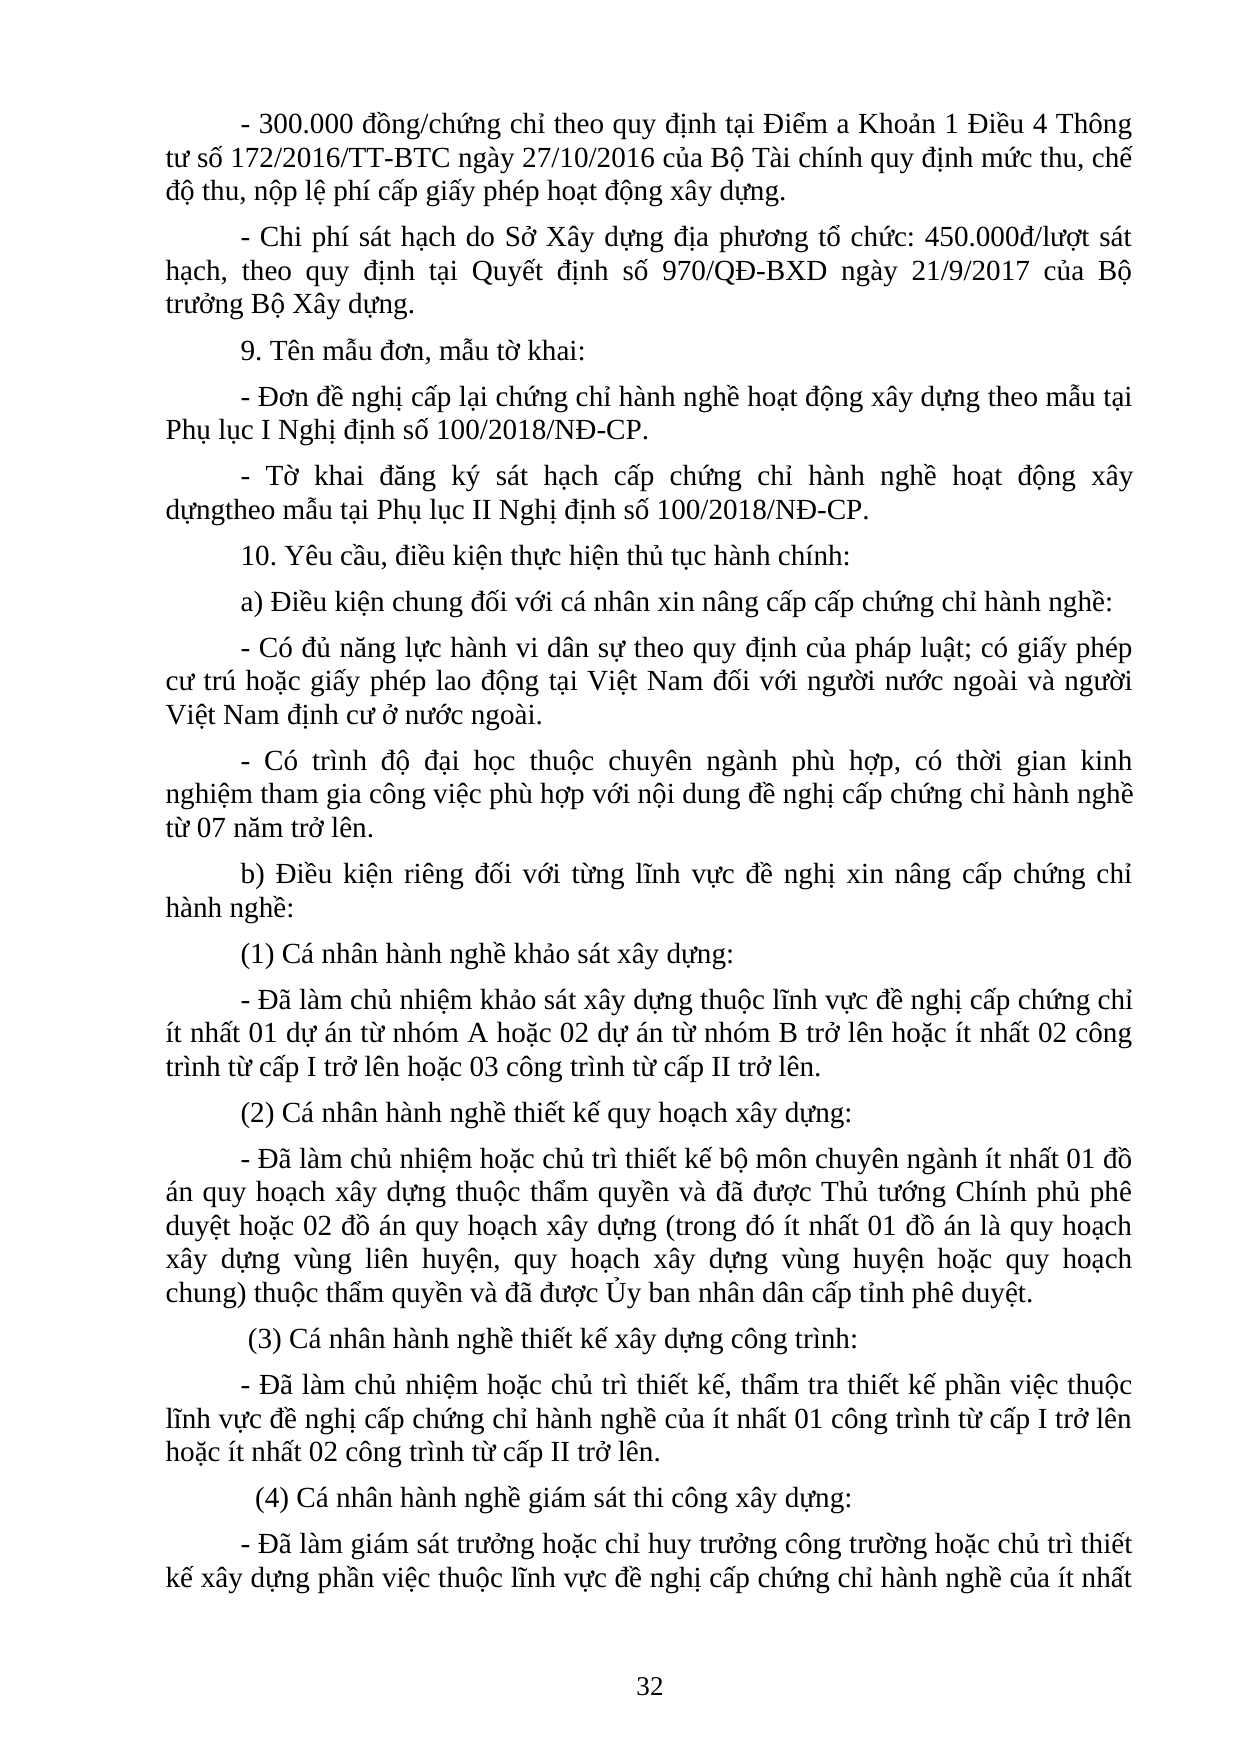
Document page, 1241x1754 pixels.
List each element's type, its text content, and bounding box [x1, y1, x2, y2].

text (1) Cá nhân hành nghề khảo sát xây dựng: [165, 936, 1134, 969]
text - Chi phí sát hạch do Sở Xây dựng địa phương tổ chức: 450.000đ/lượt sát hạch, theo quy định tại Quyết định số 970/QĐ-BXD ngày 21/9/2017 của Bộ trưởng Bộ Xây dựng. [165, 219, 1134, 320]
text 10. Yêu cầu, điều kiện thực hiện thủ tục hành chính: [165, 538, 1134, 571]
text 9. Tên mẫu đơn, mẫu tờ khai: [165, 333, 1134, 366]
text (4) Cá nhân hành nghề giám sát thi công xây dựng: [165, 1480, 1134, 1514]
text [165, 1526, 1134, 1593]
text - Tờ khai đăng ký sát hạch cấp chứng chỉ hành nghề hoạt động xây dựngtheo mẫu tại Phụ lục II Nghị định số 100/2018/NĐ-CP. [165, 458, 1134, 525]
text - Đã làm chủ nhiệm khảo sát xây dựng thuộc lĩnh vực đề nghị cấp chứng chỉ ít nhất 01 dự án từ nhóm A hoặc 02 dự án từ nhóm B trở lên hoặc ít nhất 02 công trình từ cấp I trở lên hoặc 03 công trình từ cấp II trở lên. [165, 982, 1134, 1082]
text b) Điều kiện riêng đối với từng lĩnh vực đề nghị xin nâng cấp chứng chỉ hành nghề: [165, 856, 1134, 923]
text - Đã làm chủ nhiệm hoặc chủ trì thiết kế, thẩm tra thiết kế phần việc thuộc lĩnh vực đề nghị cấp chứng chỉ hành nghề của ít nhất 01 công trình từ cấp I trở lên hoặc ít nhất 02 công trình từ cấp II trở lên. [165, 1367, 1134, 1468]
text (3) Cá nhân hành nghề thiết kế xây dựng công trình: [165, 1321, 1134, 1355]
text - Có trình độ đại học thuộc chuyên ngành phù hợp, có thời gian kinh nghiệm tham gia công việc phù hợp với nội dung đề nghị cấp chứng chỉ hành nghề từ 07 năm trở lên. [165, 743, 1134, 844]
text - Đã làm chủ nhiệm hoặc chủ trì thiết kế bộ môn chuyên ngành ít nhất 01 đồ án quy hoạch xây dựng thuộc thẩm quyền và đã được Thủ tướng Chính phủ phê duyệt hoặc 02 đồ án quy hoạch xây dựng (trong đó ít nhất 01 đồ án là quy hoạch xây dựng vùng liên huyện, quy hoạch xây dựng vùng huyện hoặc quy hoạch chung) thuộc thẩm quyền và đã được Ủy ban nhân dân cấp tỉnh phê duyệt. [165, 1141, 1134, 1309]
text - Đơn đề nghị cấp lại chứng chỉ hành nghề hoạt động xây dựng theo mẫu tại Phụ lục I Nghị định số 100/2018/NĐ-CP. [165, 379, 1134, 446]
text - 300.000 đồng/chứng chỉ theo quy định tại Điểm a Khoản 1 Điều 4 Thông tư số 172/2016/TT-BTC ngày 27/10/2016 của Bộ Tài chính quy định mức thu, chế độ thu, nộp lệ phí cấp giấy phép hoạt động xây dựng. [165, 106, 1134, 207]
text (2) Cá nhân hành nghề thiết kế quy hoạch xây dựng: [165, 1095, 1134, 1128]
text a) Điều kiện chung đối với cá nhân xin nâng cấp cấp chứng chỉ hành nghề: [165, 584, 1134, 617]
text - Có đủ năng lực hành vi dân sự theo quy định của pháp luật; có giấy phép cư trú hoặc giấy phép lao động tại Việt Nam đối với người nước ngoài và người Việt Nam định cư ở nước ngoài. [165, 630, 1134, 731]
